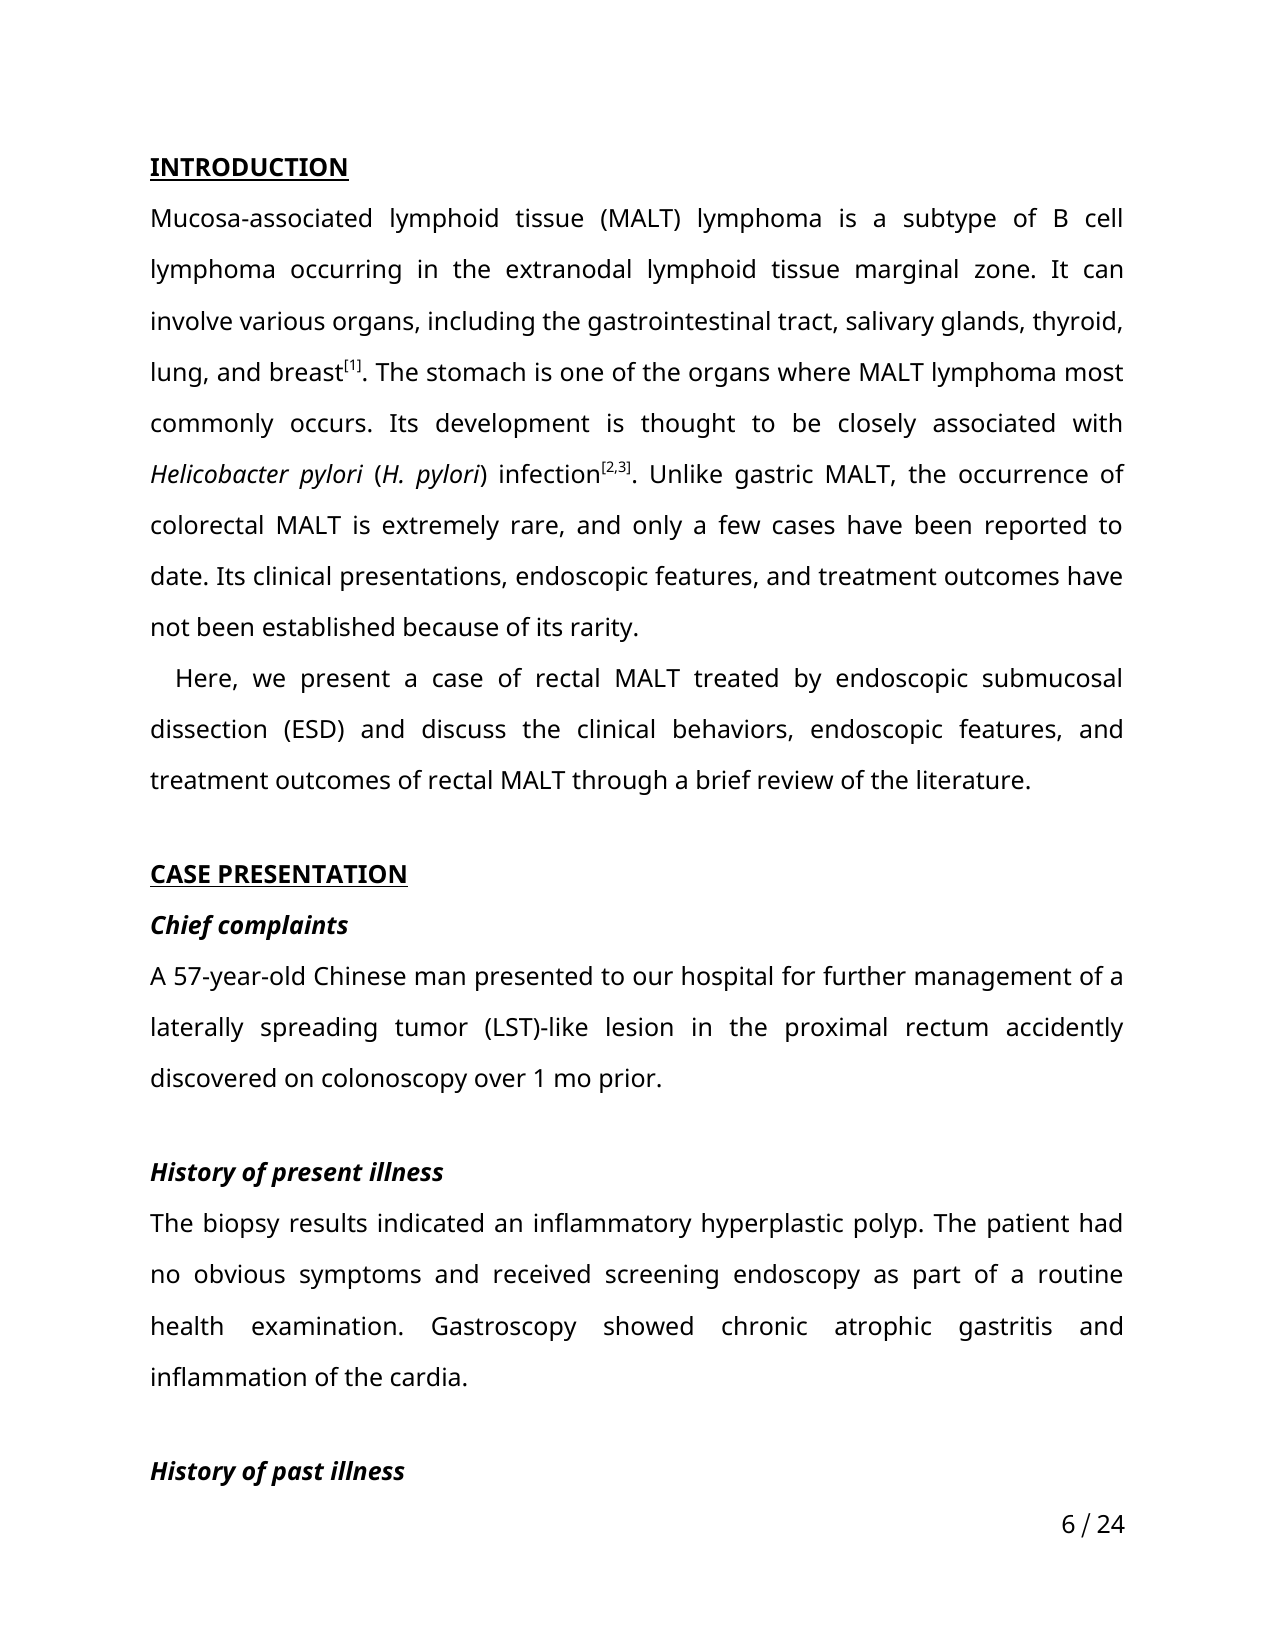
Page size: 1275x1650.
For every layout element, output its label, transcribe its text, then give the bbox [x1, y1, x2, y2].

text Chief complaints [150, 908, 1125, 942]
text INTRODUCTION [150, 150, 1125, 184]
text CASE PRESENTATION [150, 857, 1125, 891]
text History of present illness [150, 1155, 1125, 1189]
text The biopsy results indicated an inflammatory hyperplastic polyp. The patient had no obvious symptoms and received screening endoscopy as part of a routine health examination. Gastroscopy showed chronic atrophic gastritis and inflammation of the cardia. [150, 1206, 1125, 1393]
text A 57-year-old Chinese man presented to our hospital for further management of a laterally spreading tumor (LST)-like lesion in the proximal rectum accidently discovered on colonoscopy over 1 mo prior. [150, 959, 1125, 1095]
text History of past illness [150, 1453, 1125, 1487]
text Mucosa-associated lymphoid tissue (MALT) lymphoma is a subtype of B cell lymphoma occurring in the extranodal lymphoid tissue marginal zone. It can involve various organs, including the gastrointestinal tract, salivary glands, thyroid, lung, and breast[1]. The stomach is one of the organs where MALT lymphoma most commonly occurs. Its development is thought to be closely associated with Helicobacter pylori (H. pylori) infection[2,3]. Unlike gastric MALT, the occurrence of colorectal MALT is extremely rare, and only a few cases have been reported to date. Its clinical presentations, endoscopic features, and treatment outcomes have not been established because of its rarity. [150, 201, 1125, 643]
text Here, we present a case of rectal MALT treated by endoscopic submucosal dissection (ESD) and discuss the clinical behaviors, endoscopic features, and treatment outcomes of rectal MALT through a brief review of the literature. [150, 660, 1125, 797]
